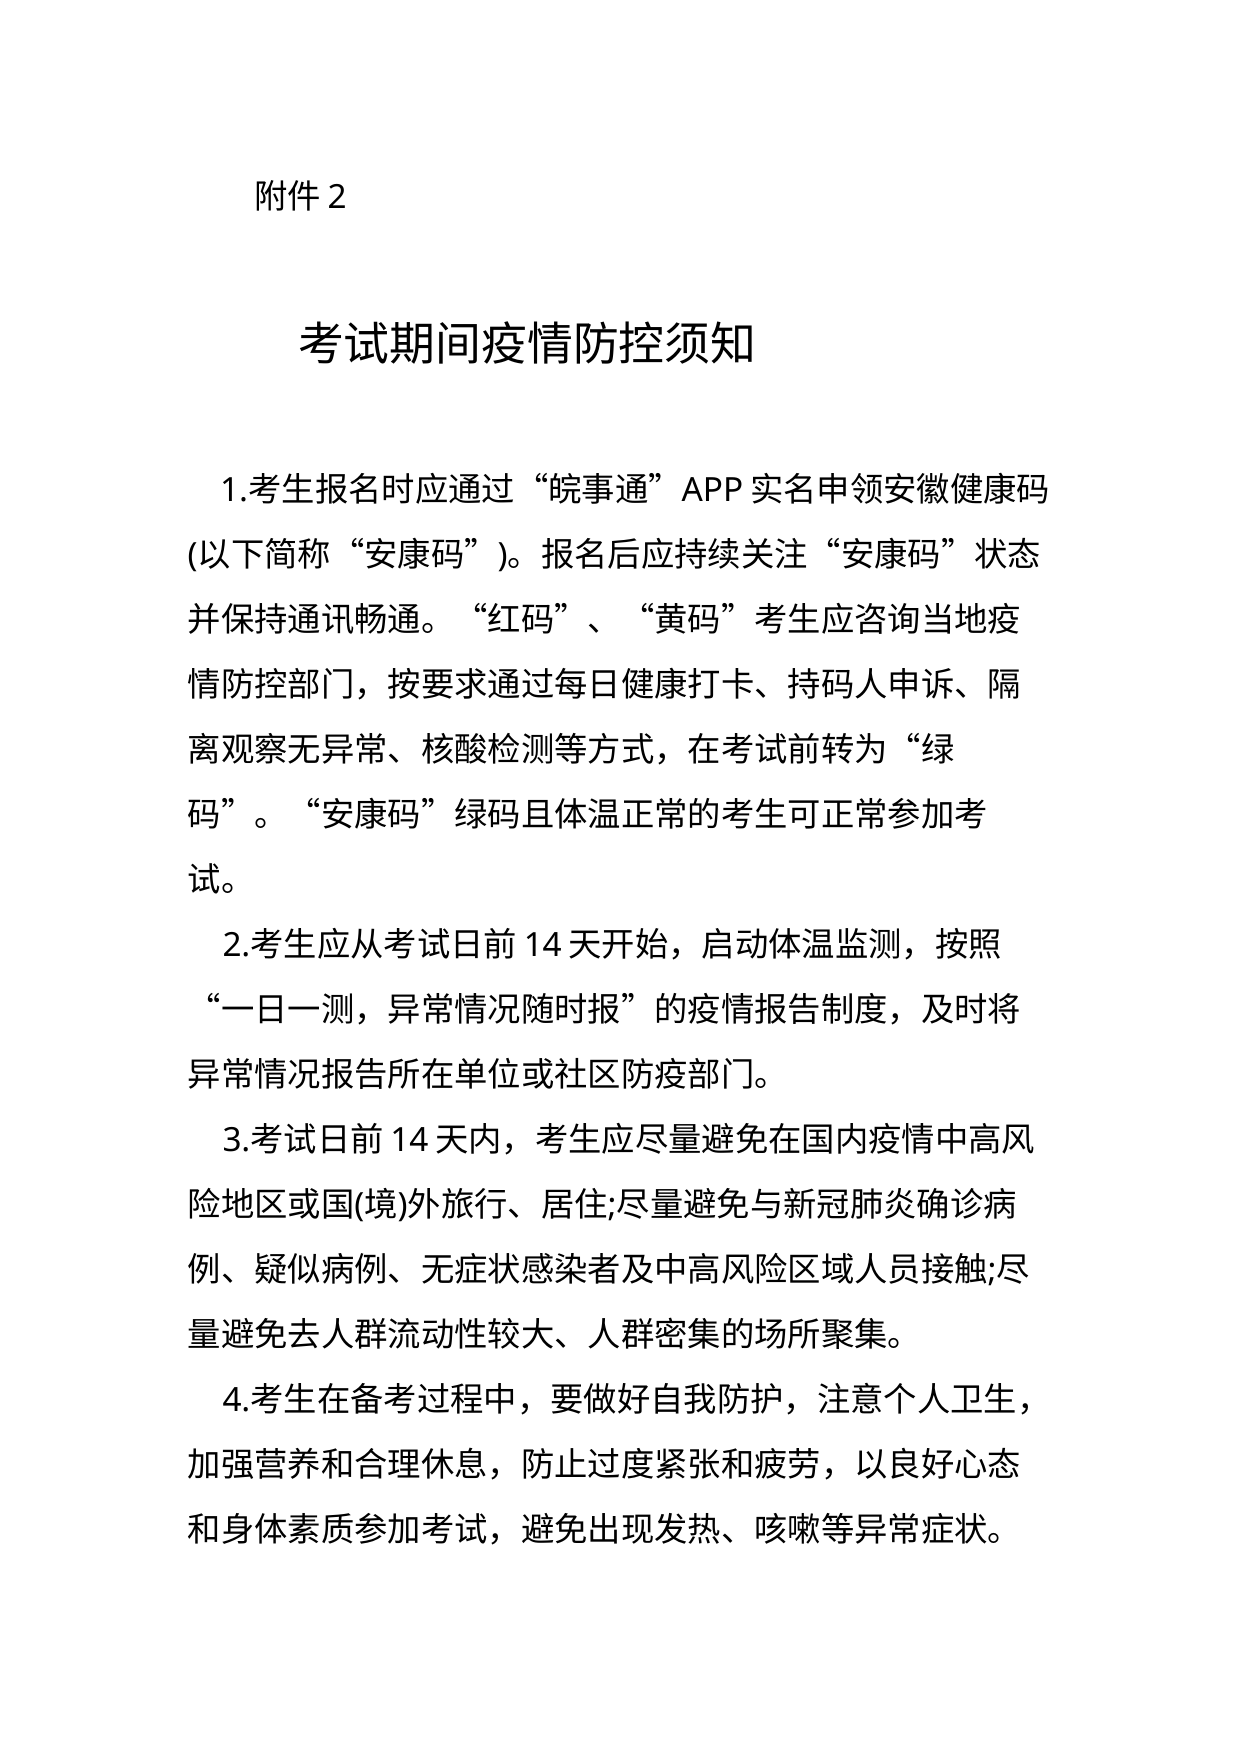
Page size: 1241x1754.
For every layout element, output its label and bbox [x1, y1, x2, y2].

text [187, 162, 1053, 1559]
